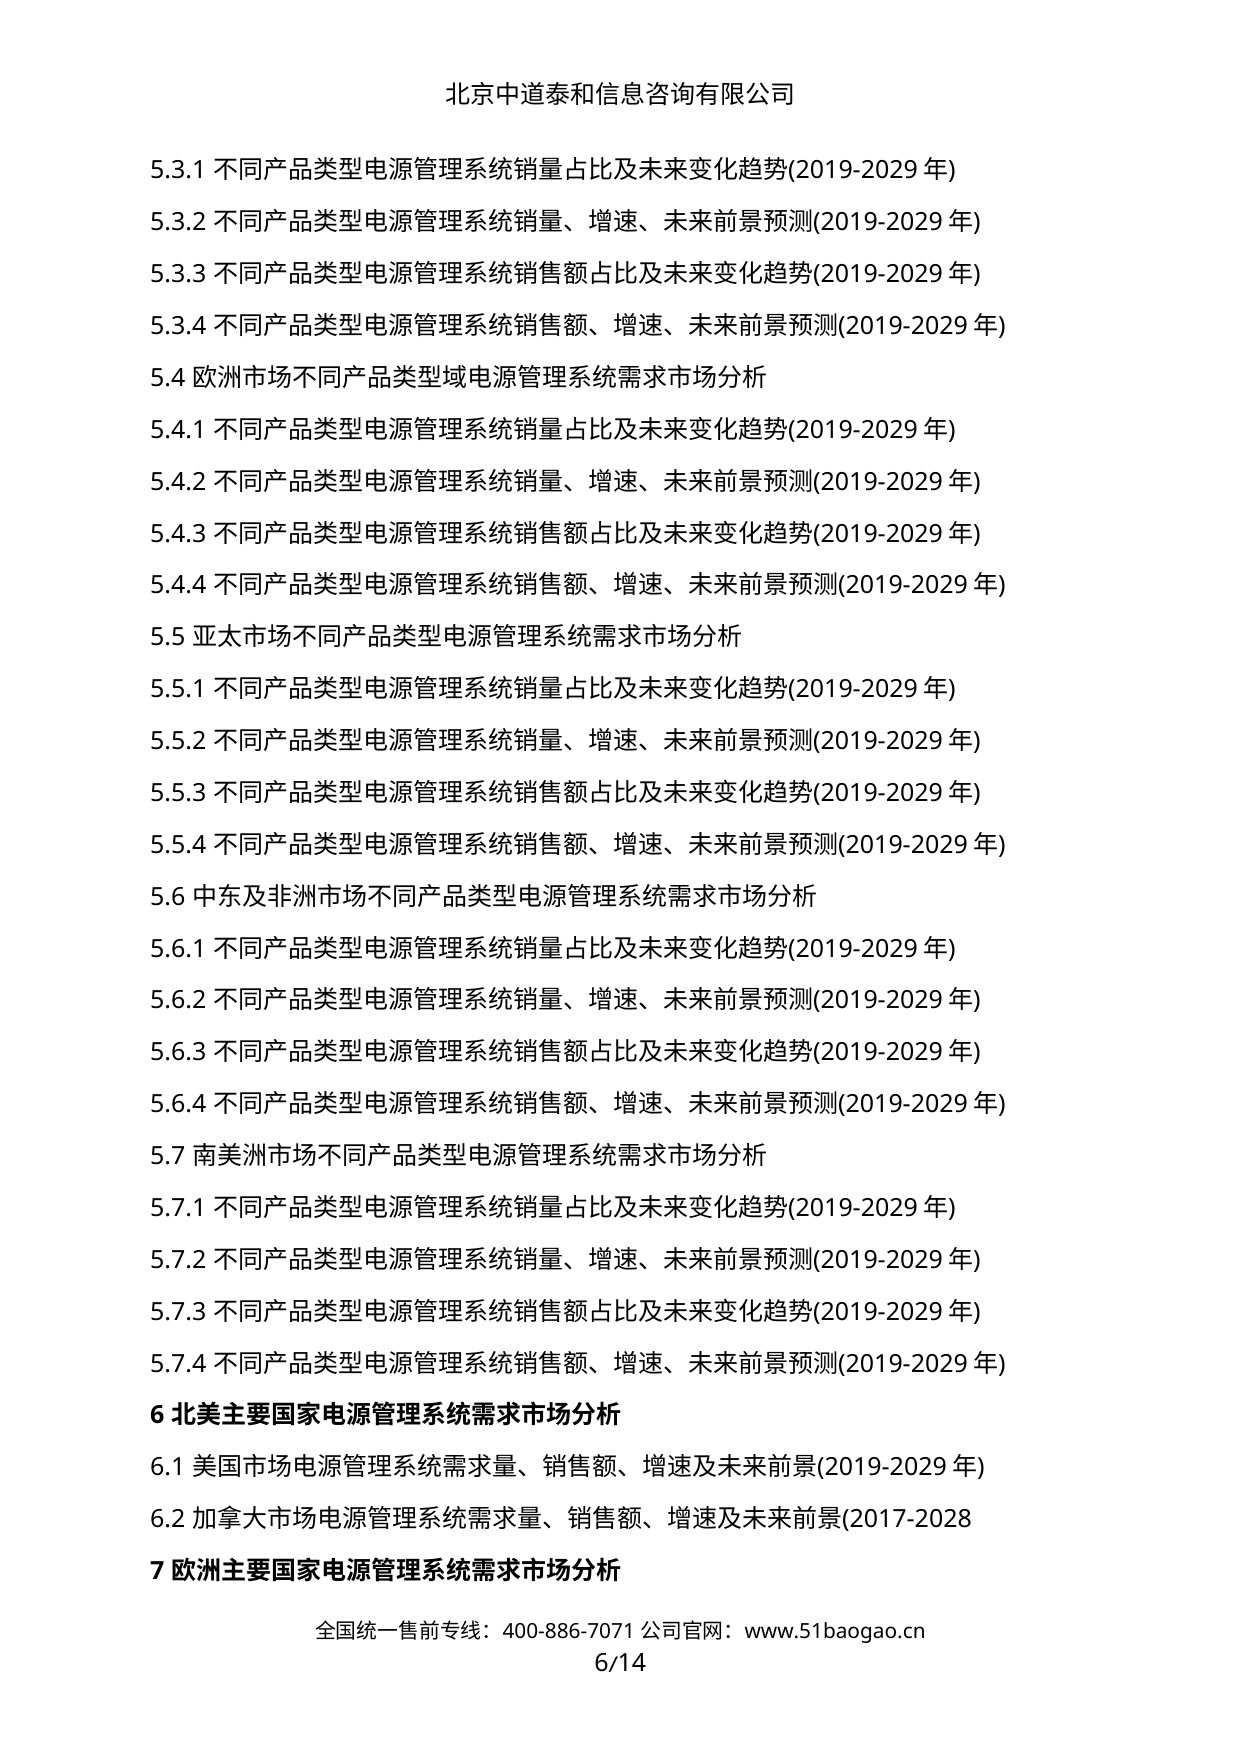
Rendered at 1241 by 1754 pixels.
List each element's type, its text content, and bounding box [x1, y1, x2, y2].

text 5.6.2 不同产品类型电源管理系统销量、增速、未来前景预测(2019-2029年) [150, 980, 1090, 1016]
text 5.5.1 不同产品类型电源管理系统销量占比及未来变化趋势(2019-2029年) [150, 669, 1090, 705]
text 5.7 南美洲市场不同产品类型电源管理系统需求市场分析 [150, 1136, 1090, 1172]
text 6.2 加拿大市场电源管理系统需求量、销售额、增速及未来前景(2017-2028 [150, 1499, 1090, 1535]
text 5.3.1 不同产品类型电源管理系统销量占比及未来变化趋势(2019-2029年) [150, 150, 1090, 186]
text 5.6 中东及非洲市场不同产品类型电源管理系统需求市场分析 [150, 876, 1090, 912]
text 5.6.1 不同产品类型电源管理系统销量占比及未来变化趋势(2019-2029年) [150, 928, 1090, 964]
text 6 北美主要国家电源管理系统需求市场分析 [150, 1395, 1090, 1431]
text 6.1 美国市场电源管理系统需求量、销售额、增速及未来前景(2019-2029年) [150, 1447, 1090, 1483]
text 5.4.4 不同产品类型电源管理系统销售额、增速、未来前景预测(2019-2029年) [150, 565, 1090, 601]
text 5.7.3 不同产品类型电源管理系统销售额占比及未来变化趋势(2019-2029年) [150, 1291, 1090, 1327]
text 5.6.3 不同产品类型电源管理系统销售额占比及未来变化趋势(2019-2029年) [150, 1032, 1090, 1068]
text 5.4.1 不同产品类型电源管理系统销量占比及未来变化趋势(2019-2029年) [150, 409, 1090, 446]
text 5.3.4 不同产品类型电源管理系统销售额、增速、未来前景预测(2019-2029年) [150, 306, 1090, 342]
text 5.3.3 不同产品类型电源管理系统销售额占比及未来变化趋势(2019-2029年) [150, 254, 1090, 290]
text 5.5.4 不同产品类型电源管理系统销售额、增速、未来前景预测(2019-2029年) [150, 824, 1090, 861]
text 5.5.3 不同产品类型电源管理系统销售额占比及未来变化趋势(2019-2029年) [150, 772, 1090, 809]
text 5.4 欧洲市场不同产品类型域电源管理系统需求市场分析 [150, 357, 1090, 394]
text 5.7.2 不同产品类型电源管理系统销量、增速、未来前景预测(2019-2029年) [150, 1239, 1090, 1276]
text 7 欧洲主要国家电源管理系统需求市场分析 [150, 1551, 1090, 1587]
text 5.7.1 不同产品类型电源管理系统销量占比及未来变化趋势(2019-2029年) [150, 1187, 1090, 1224]
text 5.5.2 不同产品类型电源管理系统销量、增速、未来前景预测(2019-2029年) [150, 721, 1090, 757]
text 5.5 亚太市场不同产品类型电源管理系统需求市场分析 [150, 617, 1090, 653]
text 5.3.2 不同产品类型电源管理系统销量、增速、未来前景预测(2019-2029年) [150, 202, 1090, 238]
text 5.6.4 不同产品类型电源管理系统销售额、增速、未来前景预测(2019-2029年) [150, 1084, 1090, 1120]
text 5.4.3 不同产品类型电源管理系统销售额占比及未来变化趋势(2019-2029年) [150, 513, 1090, 549]
text 5.4.2 不同产品类型电源管理系统销量、增速、未来前景预测(2019-2029年) [150, 461, 1090, 497]
text 5.7.4 不同产品类型电源管理系统销售额、增速、未来前景预测(2019-2029年) [150, 1343, 1090, 1379]
